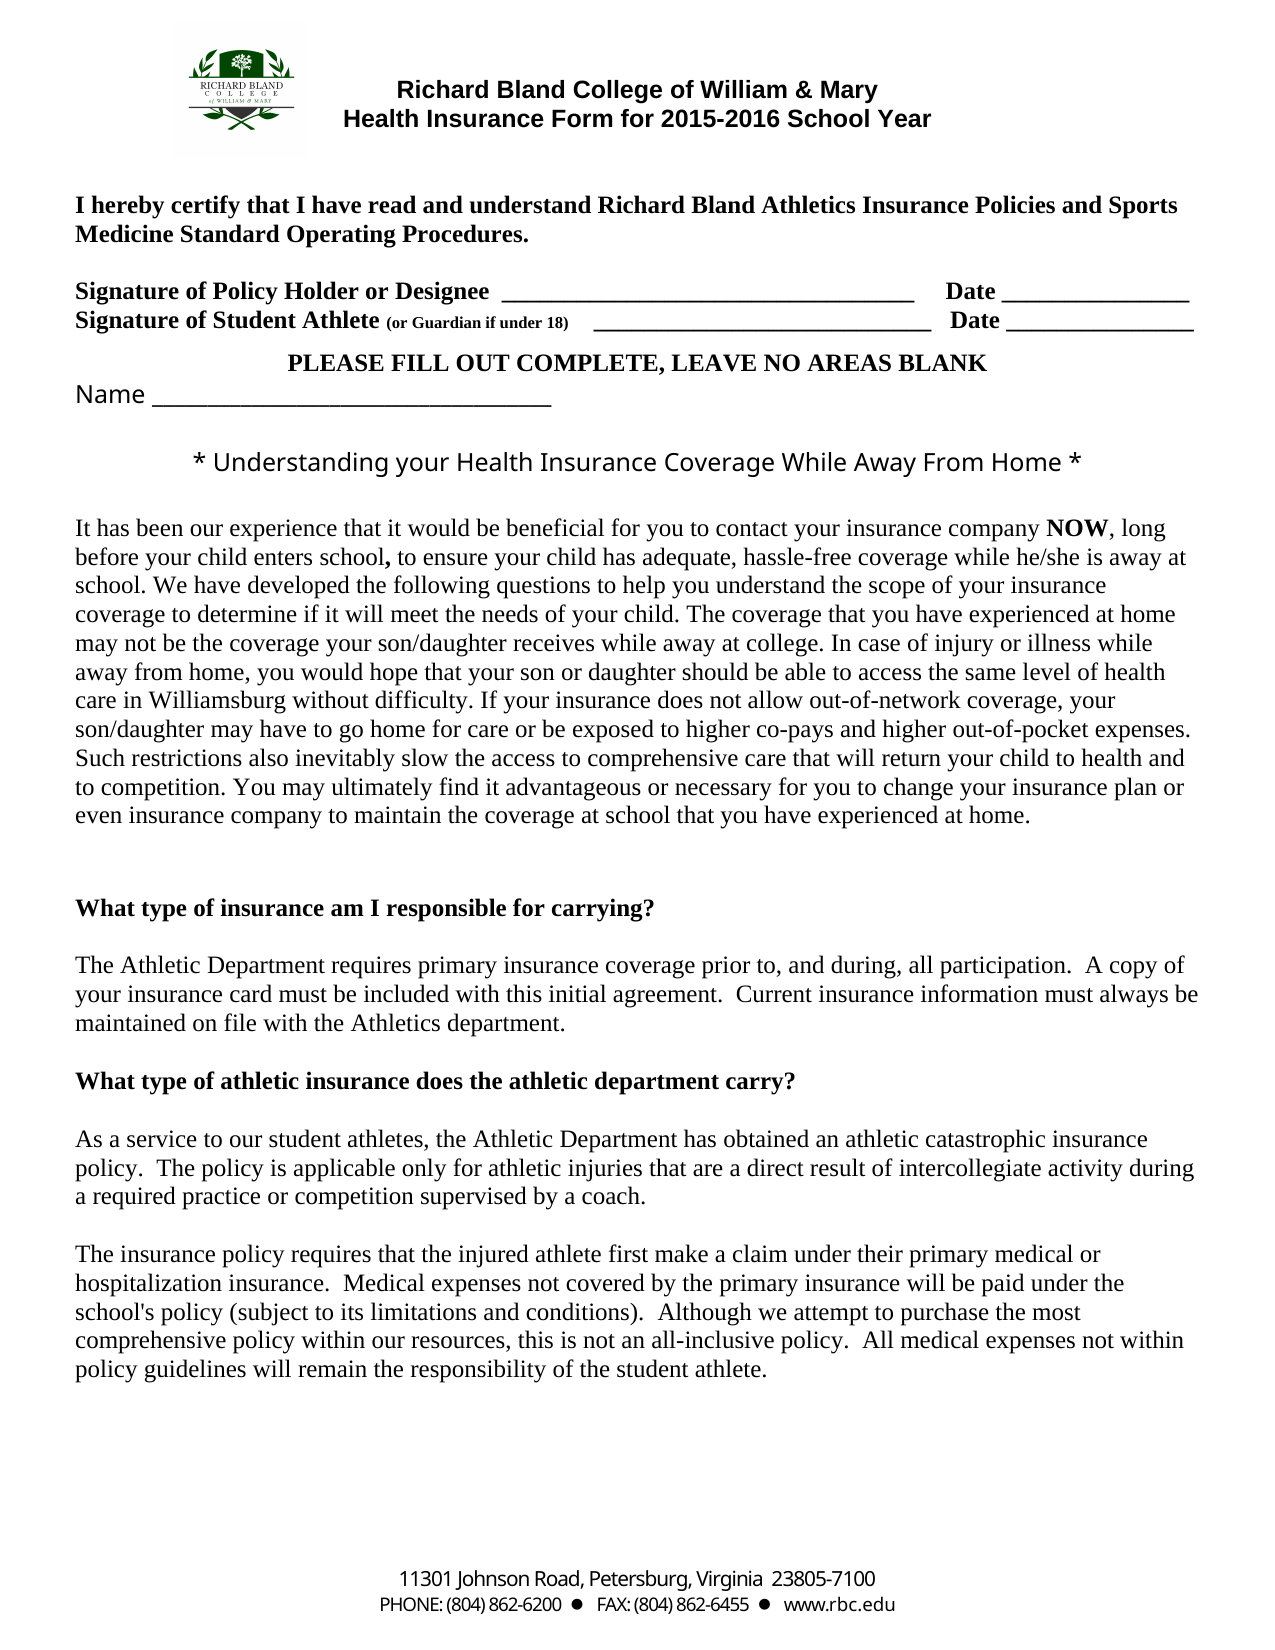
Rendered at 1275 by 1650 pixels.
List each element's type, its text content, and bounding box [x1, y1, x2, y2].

text I hereby certify that I have read and understand Richard Bland Athletics Insurance Policies and Sports Medicine Standard Operating Procedures. [75, 190, 1200, 247]
text As a service to our student athletes, the Athletic Department has obtained an athletic catastrophic insurance policy. The policy is applicable only for athletic injuries that are a direct result of intercollegiate activity during a required practice or competition supervised by a coach. [75, 1124, 1200, 1210]
text The insurance policy requires that the injured athlete first make a claim under their primary medical or hospitalization insurance. Medical expenses not covered by the primary insurance will be paid under the school's policy (subject to its limitations and conditions). Although we attempt to purchase the most comprehensive policy within our resources, this is not an all-inclusive policy. All medical expenses not within policy guidelines will remain the responsibility of the student athlete. [75, 1239, 1200, 1383]
text * Understanding your Health Insurance Coverage While Away From Home * [75, 445, 1200, 479]
text It has been our experience that it would be beneficial for you to contact your insurance company NOW, long before your child enters school, to ensure your child has adequate, hassle-free coverage while he/she is away at school. We have developed the following questions to help you understand the scope of your insurance coverage to determine if it will meet the needs of your child. The coverage that you have experienced at home may not be the coverage your son/daughter receives while away at college. In case of injury or illness while away from home, you would hope that your son or daughter should be able to access the same level of health care in Williamsburg without difficulty. If your insurance does not allow out-of-network coverage, your son/daughter may have to go home for care or be exposed to higher co-pays and higher out-of-pocket expenses. Such restrictions also inevitably slow the access to comprehensive care that will return your child to health and to competition. You may ultimately find it advantageous or necessary for you to change your insurance plan or even insurance company to maintain the coverage at school that you have experienced at home. [75, 513, 1200, 829]
picture [173, 21, 308, 158]
text PLEASE FILL OUT COMPLETE, LEAVE NO AREAS BLANK [75, 348, 1200, 377]
text Name ____________________________________ [75, 377, 1200, 411]
text What type of athletic insurance does the athletic department carry? [75, 1066, 1200, 1095]
text The Athletic Department requires primary insurance coverage prior to, and during, all participation. A copy of your insurance card must be included with this initial agreement. Current insurance information must always be maintained on file with the Athletics department. [75, 951, 1200, 1037]
text Signature of Policy Holder or Designee _________________________________ Date _______________ Signature of Student Athlete (or Guardian if under 18) ___________________________ Date _______________ [75, 276, 1200, 334]
text What type of insurance am I responsible for carrying? [75, 893, 1200, 921]
